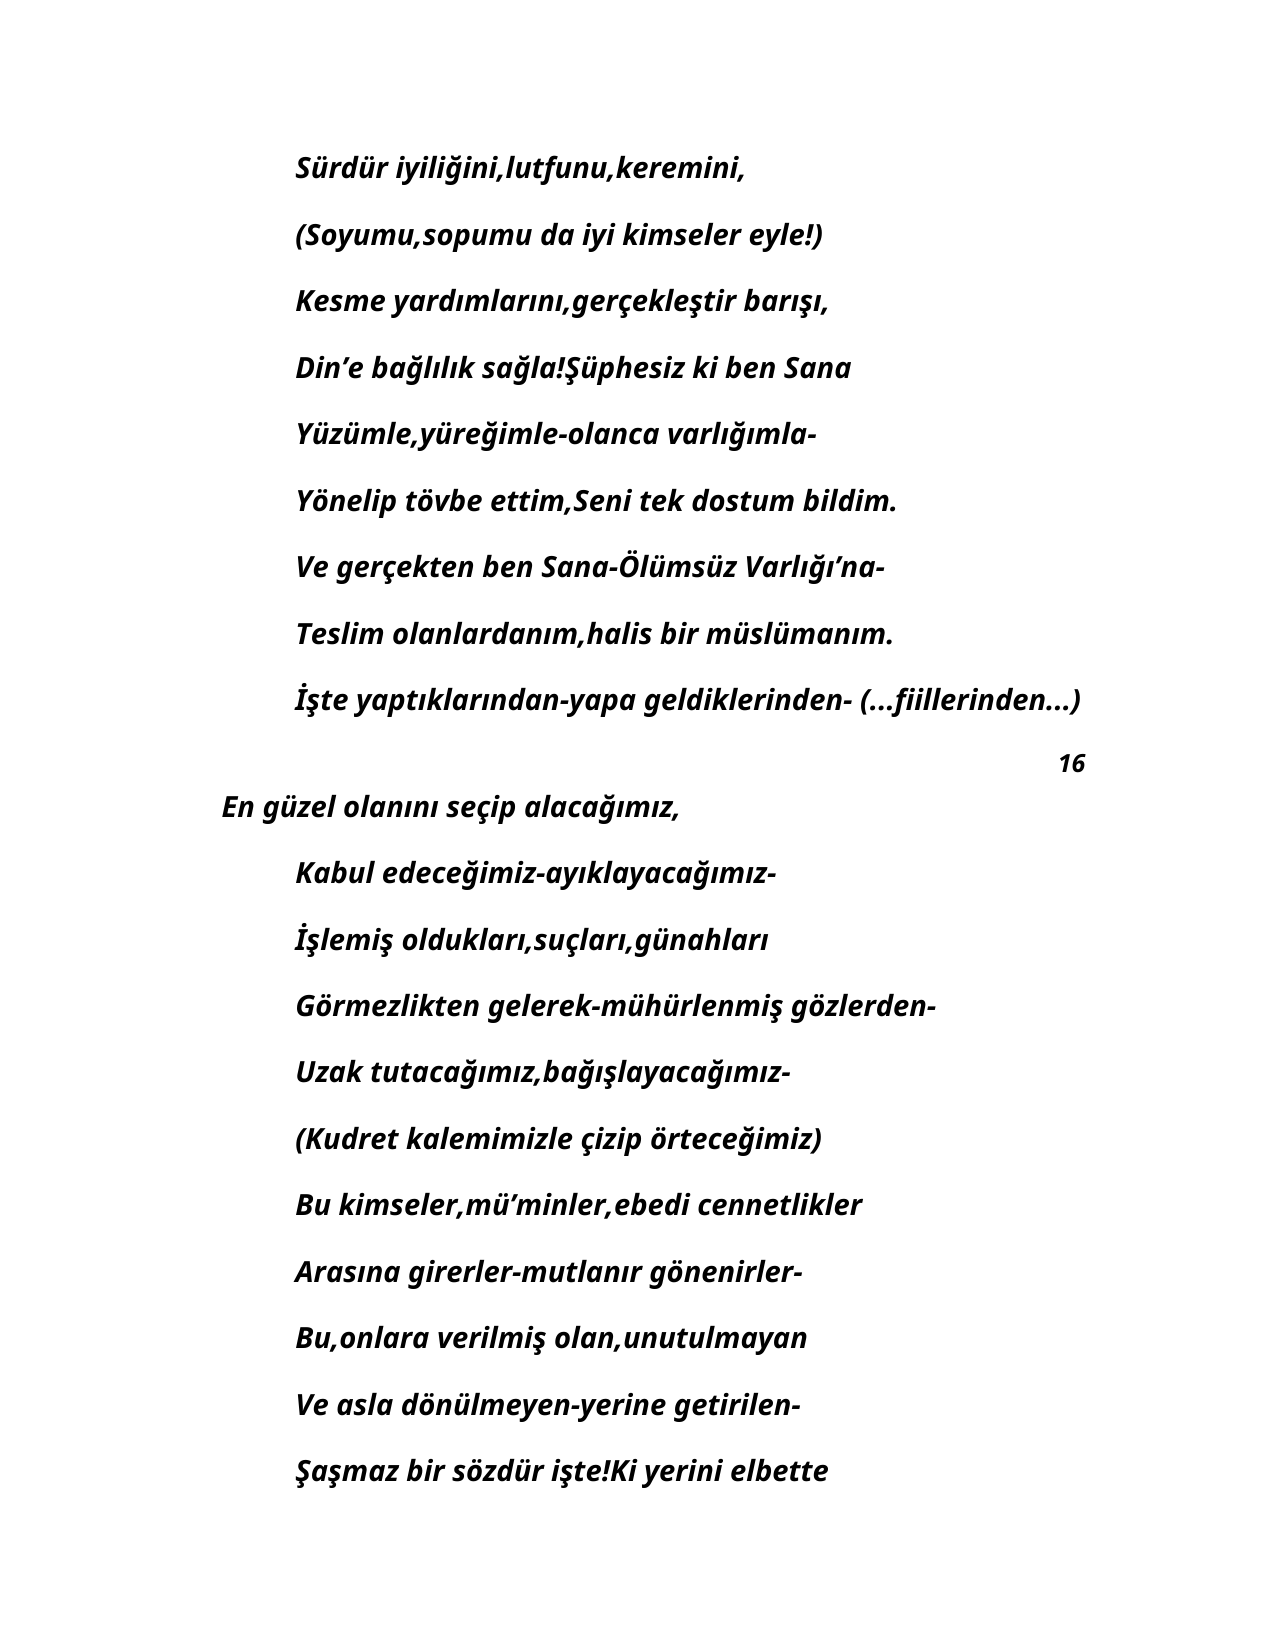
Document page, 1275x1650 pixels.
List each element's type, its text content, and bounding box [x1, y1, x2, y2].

text Şaşmaz bir sözdür işte!Ki yerini elbette [148, 1450, 1127, 1490]
text İşte yaptıklarından-yapa geldiklerinden- (...fiillerinden...) [148, 679, 1127, 719]
text (Soyumu,sopumu da iyi kimseler eyle!) [148, 214, 1127, 254]
text Teslim olanlardanım,halis bir müslümanım. [148, 613, 1127, 653]
text Yönelip tövbe ettim,Seni tek dostum bildim. [148, 480, 1127, 520]
text Kesme yardımlarını,gerçekleştir barışı, [148, 281, 1127, 320]
text Uzak tutacağımız,bağışlayacağımız- [148, 1052, 1127, 1091]
text Görmezlikten gelerek-mühürlenmiş gözlerden- [148, 985, 1127, 1025]
text Yüzümle,yüreğimle-olanca varlığımla- [148, 413, 1127, 453]
text Bu,onlara verilmiş olan,unutulmayan [148, 1317, 1127, 1357]
text Ve asla dönülmeyen-yerine getirilen- [148, 1384, 1127, 1424]
text Arasına girerler-mutlanır gönenirler- [148, 1251, 1127, 1291]
text Kabul edeceğimiz-ayıklayacağımız- [148, 852, 1127, 892]
text Bu kimseler,mü’minler,ebedi cennetlikler [148, 1184, 1127, 1224]
text Ve gerçekten ben Sana-Ölümsüz Varlığı’na- [148, 546, 1127, 586]
text (Kudret kalemimizle çizip örteceğimiz) [148, 1118, 1127, 1158]
text Sürdür iyiliğini,lutfunu,keremini, [148, 148, 1127, 187]
text Din’e bağlılık sağla!Şüphesiz ki ben Sana [148, 347, 1127, 387]
text 16 En güzel olanını seçip alacağımız, [148, 746, 1127, 826]
text İşlemiş oldukları,suçları,günahları [148, 919, 1127, 958]
